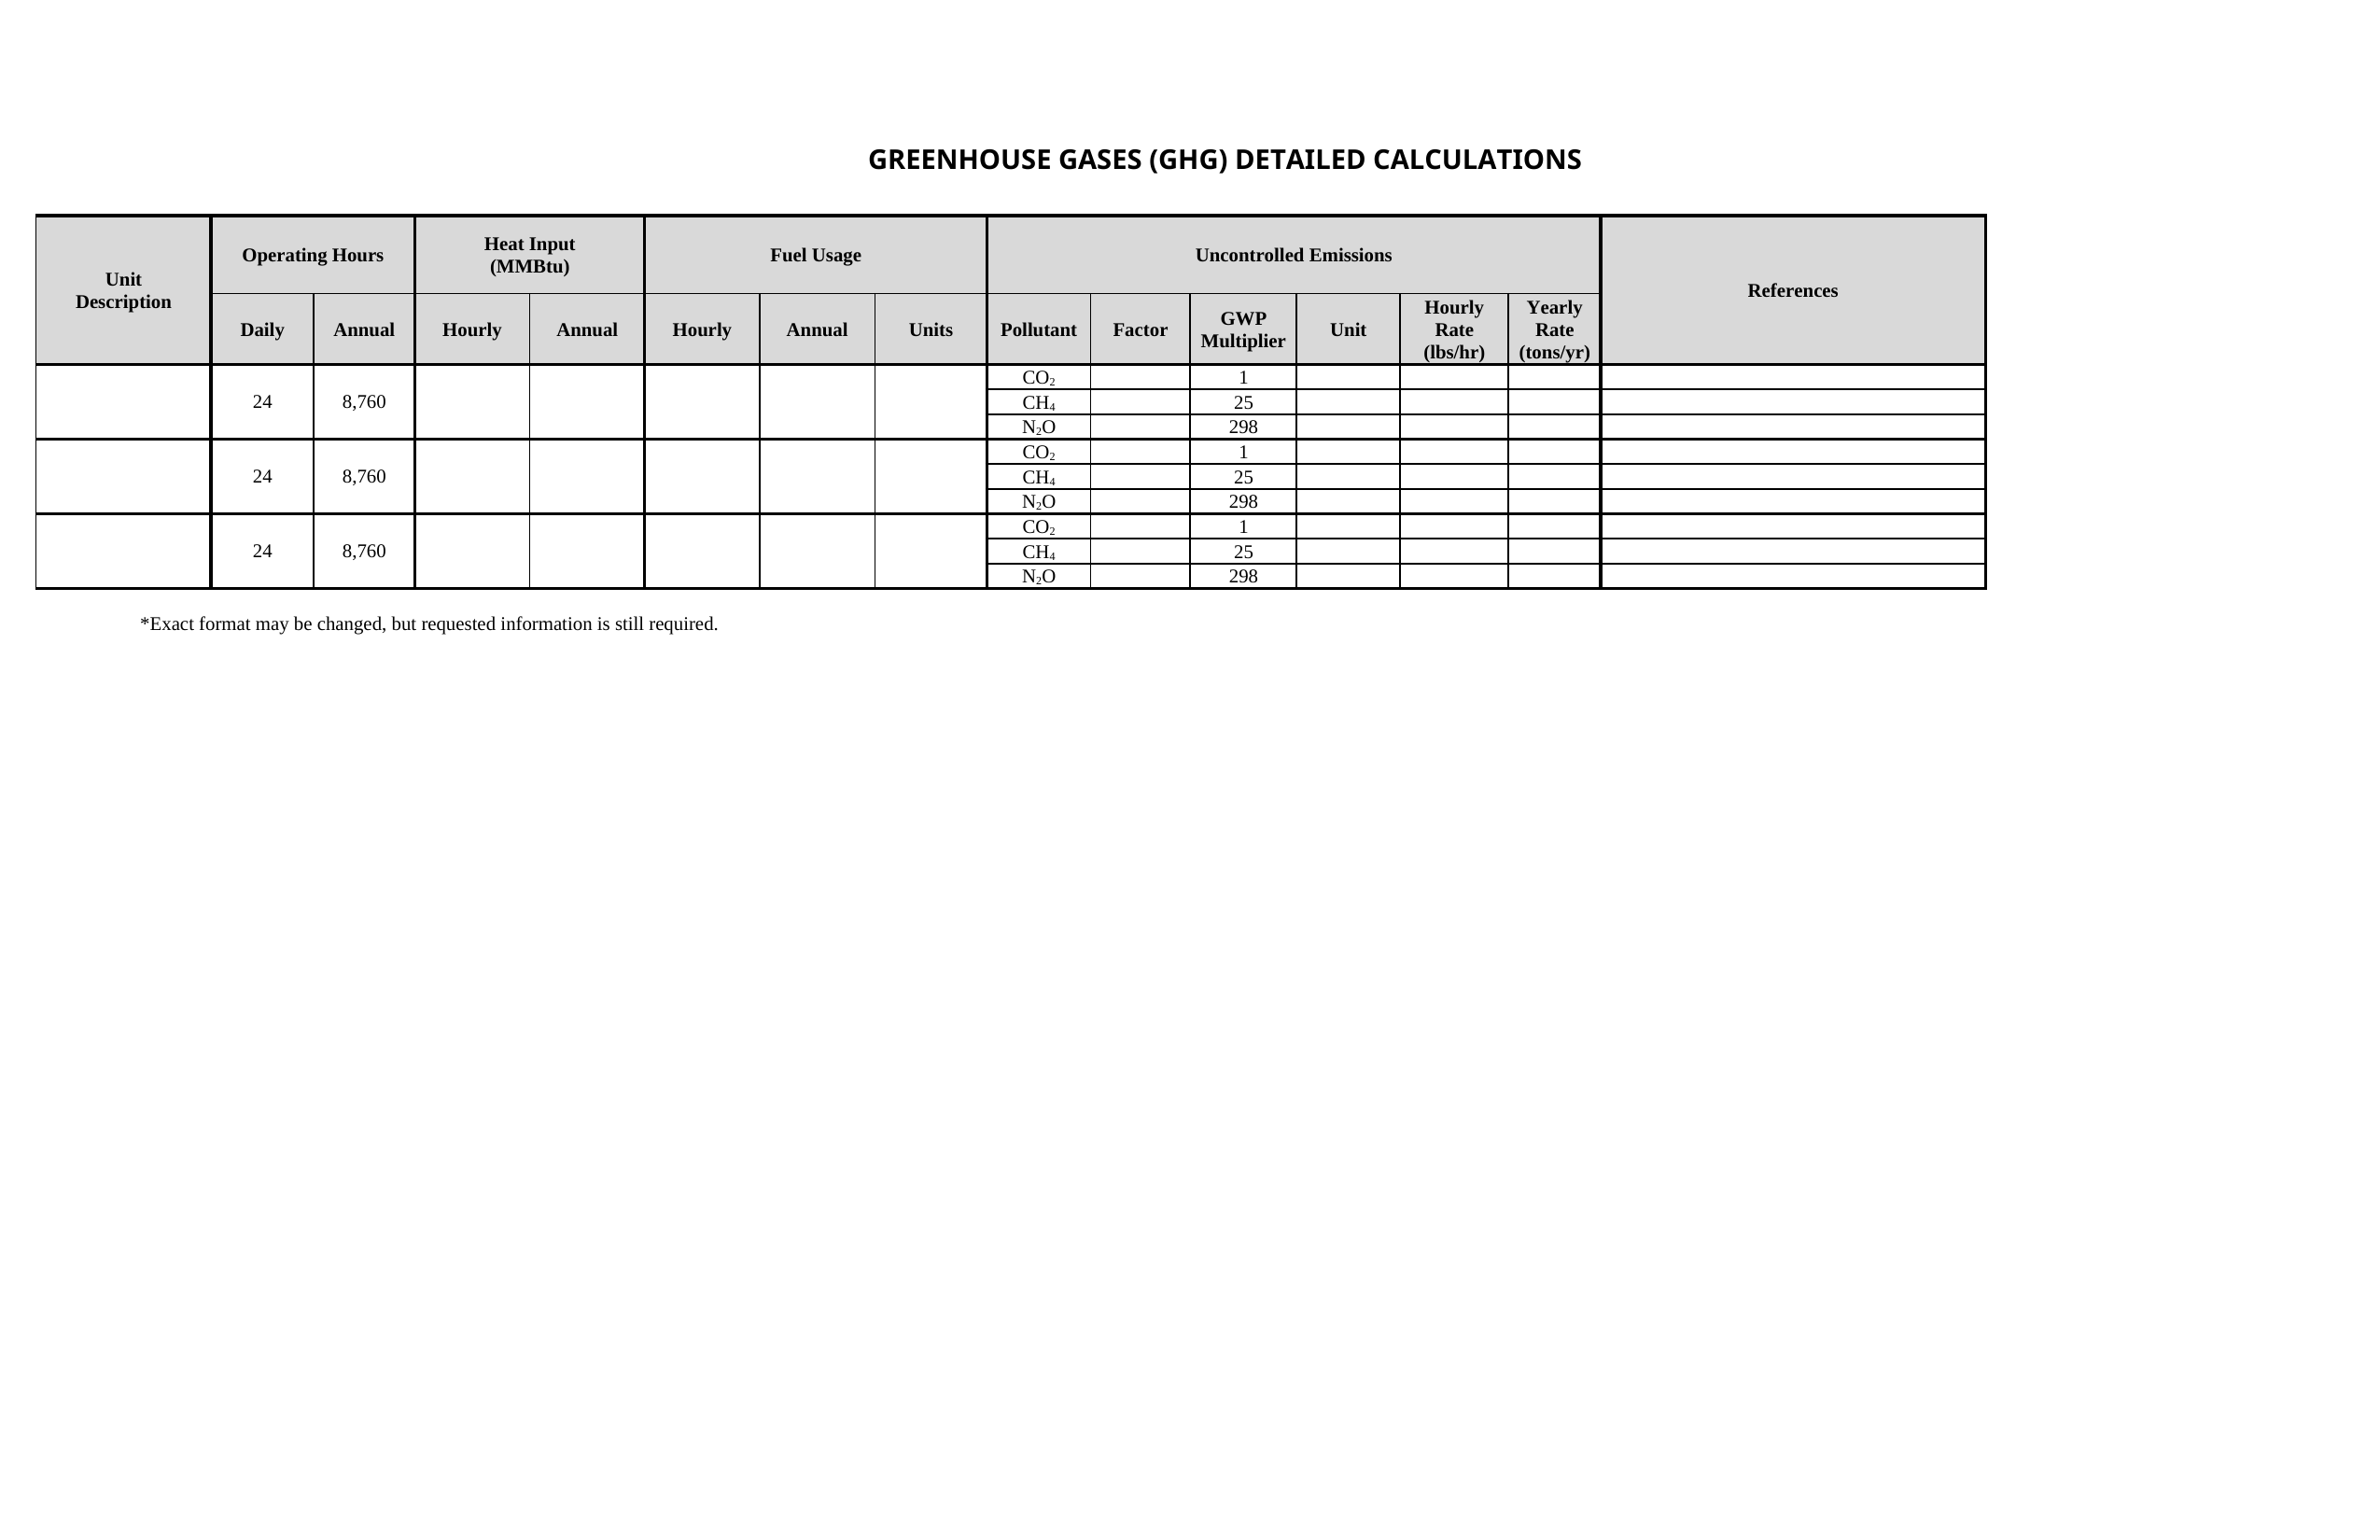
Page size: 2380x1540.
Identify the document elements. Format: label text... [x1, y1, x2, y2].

table_cell [1603, 565, 1984, 587]
table_cell 1 [1191, 441, 1295, 463]
table_cell [761, 441, 875, 512]
table_cell CH4 [988, 465, 1090, 488]
table_cell [1091, 539, 1189, 563]
table_cell Daily [213, 294, 313, 363]
table_cell [36, 366, 209, 438]
table_cell [1603, 490, 1984, 512]
table_cell [1509, 390, 1599, 413]
table_cell [416, 515, 529, 587]
table_cell [1509, 441, 1599, 463]
table_cell [1401, 539, 1507, 563]
table_cell Hourly Rate (lbs/hr) [1401, 294, 1507, 363]
table_cell [1091, 465, 1189, 488]
table_cell 24 [213, 366, 313, 438]
table_cell [1603, 441, 1984, 463]
table_cell [36, 441, 209, 512]
table_cell [1401, 390, 1507, 413]
table_cell 25 [1191, 465, 1295, 488]
table_cell Unit [1297, 294, 1399, 363]
table_cell [1401, 565, 1507, 587]
table_cell [1297, 490, 1399, 512]
table_cell [875, 441, 986, 512]
table_cell Units [875, 294, 986, 363]
table_cell [1603, 390, 1984, 413]
table_cell [1297, 366, 1399, 388]
table_cell CH4 [988, 390, 1090, 413]
table_cell [1603, 515, 1984, 538]
table_cell N2O [988, 415, 1090, 438]
table_cell [1509, 565, 1599, 587]
table_cell [1091, 565, 1189, 587]
table_cell 8,760 [315, 366, 413, 438]
table_cell [1509, 490, 1599, 512]
table_cell CH4 [988, 539, 1090, 563]
table_cell Yearly Rate (tons/yr) [1509, 294, 1599, 363]
table_cell [1297, 390, 1399, 413]
table_cell 25 [1191, 539, 1295, 563]
table_cell [1401, 515, 1507, 538]
table_cell [761, 366, 875, 438]
table_cell [1401, 465, 1507, 488]
table_cell Annual [761, 294, 875, 363]
table_cell N2O [988, 490, 1090, 512]
table_cell 1 [1191, 366, 1295, 388]
table_cell [36, 515, 209, 587]
table_cell [1509, 515, 1599, 538]
table_cell [1509, 366, 1599, 388]
table_header Unit Description [36, 217, 209, 363]
table_cell 298 [1191, 490, 1295, 512]
table_cell [530, 366, 643, 438]
table_cell N2O [988, 565, 1090, 587]
table_cell GWP Multiplier [1191, 294, 1295, 363]
table_cell [1297, 441, 1399, 463]
table_cell [1091, 515, 1189, 538]
table_cell [1603, 539, 1984, 563]
table_header Fuel Usage [646, 217, 986, 293]
table_cell Factor [1091, 294, 1189, 363]
table_cell CO2 [988, 441, 1090, 463]
table_cell [1091, 366, 1189, 388]
table_cell [1297, 515, 1399, 538]
table_cell Hourly [416, 294, 529, 363]
table_cell [416, 366, 529, 438]
table_cell 8,760 [315, 441, 413, 512]
table_cell [875, 515, 986, 587]
table_cell [1091, 415, 1189, 438]
table_header Operating Hours [213, 217, 413, 293]
table_cell 298 [1191, 565, 1295, 587]
table_cell 24 [213, 441, 313, 512]
table_cell [1297, 565, 1399, 587]
table_cell [1091, 490, 1189, 512]
table_cell [530, 441, 643, 512]
table_cell [1509, 465, 1599, 488]
table_cell [761, 515, 875, 587]
table_cell 8,760 [315, 515, 413, 587]
table_cell [646, 366, 759, 438]
table_cell [1603, 415, 1984, 438]
table_cell 1 [1191, 515, 1295, 538]
table_cell CO2 [988, 515, 1090, 538]
table_header References [1603, 217, 1984, 363]
table_cell [1509, 539, 1599, 563]
table_cell [1091, 441, 1189, 463]
table_cell [1091, 390, 1189, 413]
table_cell [1297, 415, 1399, 438]
table_cell 298 [1191, 415, 1295, 438]
table_cell [1401, 366, 1507, 388]
table_cell [1401, 490, 1507, 512]
table_cell Annual [315, 294, 413, 363]
table_cell [646, 441, 759, 512]
table_cell [1401, 415, 1507, 438]
text GREENHOUSE GASES (GHG) DETAILED CALCULATIONS [140, 140, 2310, 177]
table_header Heat Input (MMBtu) [416, 217, 643, 293]
table_cell [1603, 366, 1984, 388]
text *Exact format may be changed, but requested information is still required. [140, 612, 2310, 635]
table_cell [1297, 465, 1399, 488]
table_cell [1401, 441, 1507, 463]
table_cell [1297, 539, 1399, 563]
table_cell [416, 441, 529, 512]
table_cell Pollutant [988, 294, 1090, 363]
table_cell 25 [1191, 390, 1295, 413]
table_cell [530, 515, 643, 587]
table_header Uncontrolled Emissions [988, 217, 1599, 293]
table_cell 24 [213, 515, 313, 587]
table_cell [1509, 415, 1599, 438]
table_cell CO2 [988, 366, 1090, 388]
table_cell Hourly [646, 294, 759, 363]
table_cell [1603, 465, 1984, 488]
table_cell Annual [530, 294, 643, 363]
table_cell [875, 366, 986, 438]
table_cell [646, 515, 759, 587]
